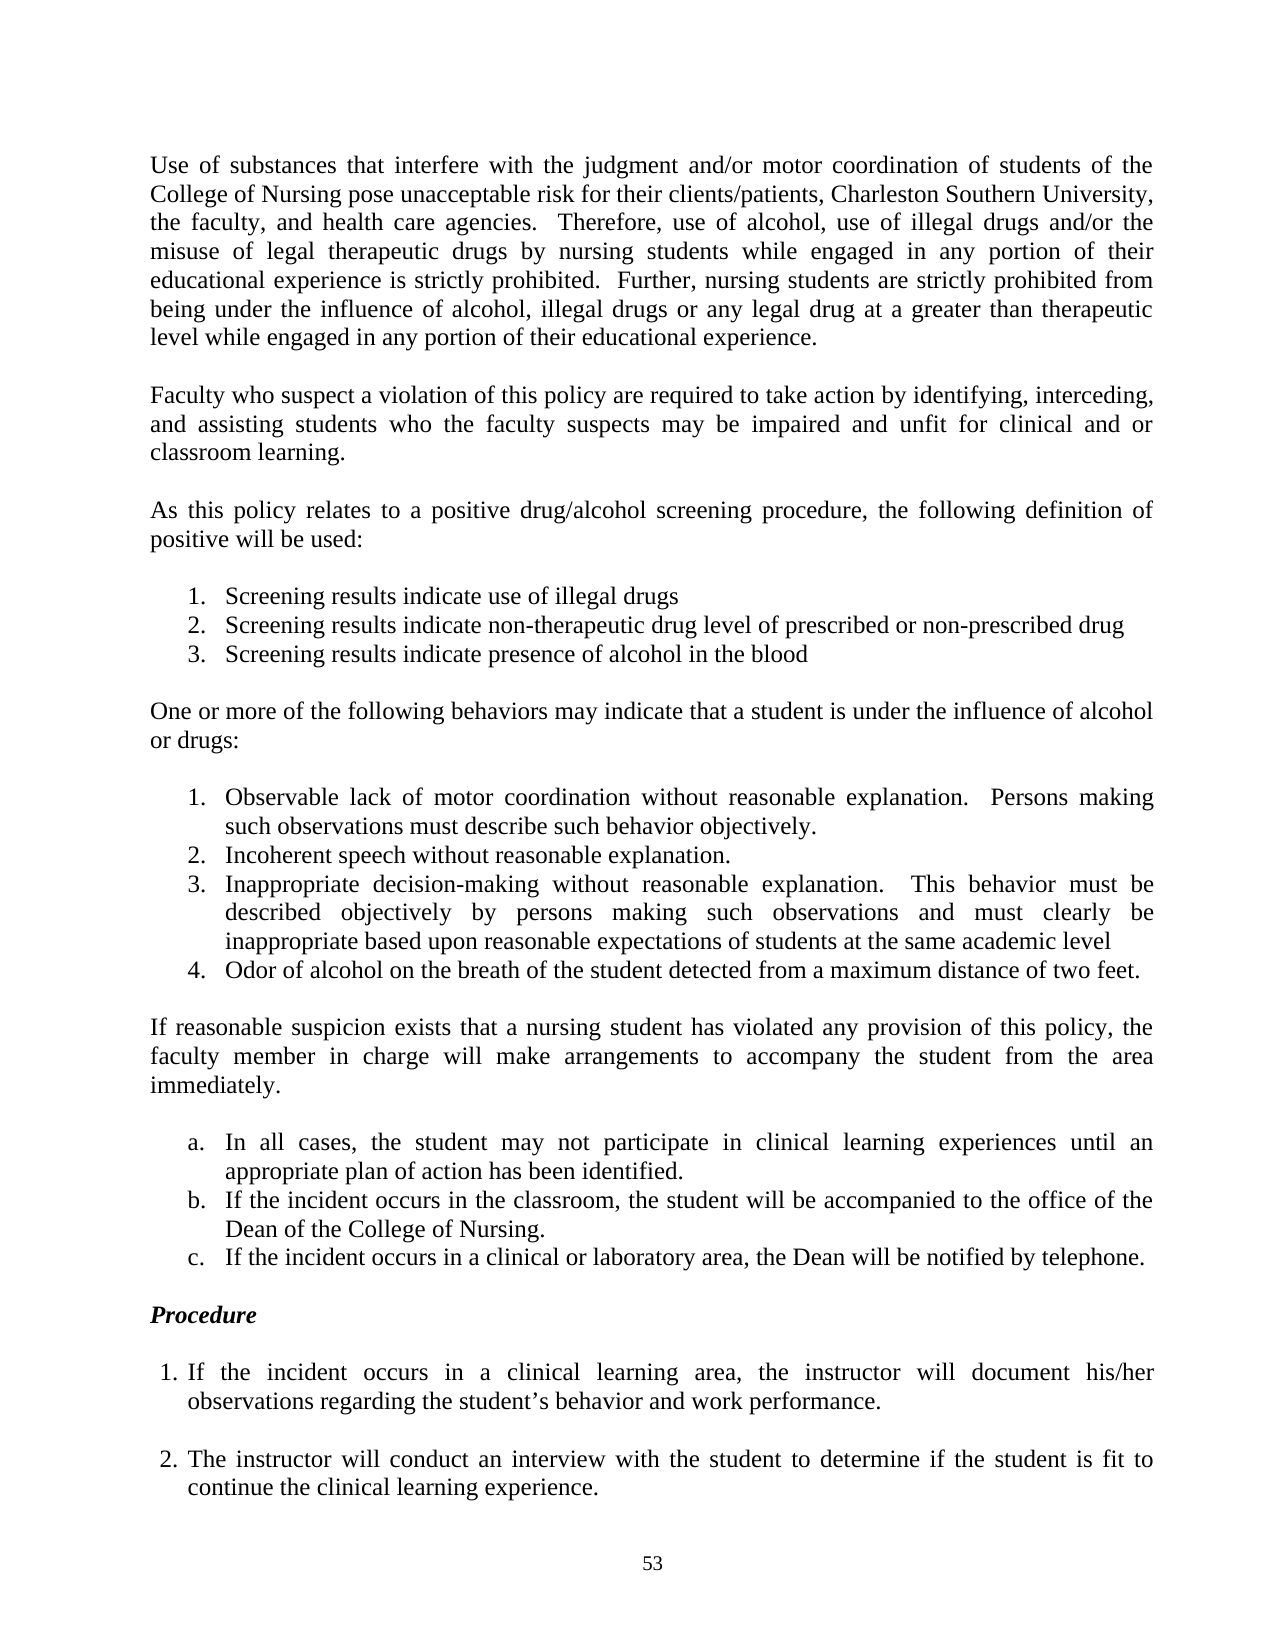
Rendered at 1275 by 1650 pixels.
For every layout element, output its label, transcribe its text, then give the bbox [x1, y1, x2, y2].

list Screening results indicate presence of alcohol in the blood [187, 639, 1155, 667]
text Procedure [150, 1300, 1155, 1329]
list If the incident occurs in a clinical or laboratory area, the Dean will be notified by telephone. [187, 1242, 1155, 1271]
list Incoherent speech without reasonable explanation. [187, 840, 1155, 869]
text As this policy relates to a positive drug/alcohol screening procedure, the following definition of positive will be used: [150, 495, 1155, 552]
list Inappropriate decision-making without reasonable explanation. This behavior must be described objectively by persons making such observations and must clearly be inappropriate based upon reasonable expectations of students at the same academic level [187, 869, 1155, 955]
list The instructor will conduct an interview with the student to determine if the student is fit to continue the clinical learning experience. [159, 1444, 1155, 1501]
text If reasonable suspicion exists that a nursing student has violated any provision of this policy, the faculty member in charge will make arrangements to accompany the student from the area immediately. [150, 1012, 1155, 1099]
list Observable lack of motor coordination without reasonable explanation. Persons making such observations must describe such behavior objectively. [187, 782, 1155, 840]
list Screening results indicate use of illegal drugs [187, 581, 1155, 610]
text Use of substances that interfere with the judgment and/or motor coordination of students of the College of Nursing pose unacceptable risk for their clients/patients, Charleston Southern University, the faculty, and health care agencies. Therefore, use of alcohol, use of illegal drugs and/or the misuse of legal therapeutic drugs by nursing students while engaged in any portion of their educational experience is strictly prohibited. Further, nursing students are strictly prohibited from being under the influence of alcohol, illegal drugs or any legal drug at a greater than therapeutic level while engaged in any portion of their educational experience. [150, 150, 1155, 351]
list In all cases, the student may not participate in clinical learning experiences until an appropriate plan of action has been identified. [187, 1127, 1155, 1185]
list Screening results indicate non-therapeutic drug level of prescribed or non-prescribed drug [187, 610, 1155, 639]
list If the incident occurs in the classroom, the student will be accompanied to the office of the Dean of the College of Nursing. [187, 1185, 1155, 1242]
list Odor of alcohol on the breath of the student detected from a maximum distance of two feet. [187, 955, 1155, 984]
text One or more of the following behaviors may indicate that a student is under the influence of alcohol or drugs: [150, 696, 1155, 754]
text Faculty who suspect a violation of this policy are required to take action by identifying, interceding, and assisting students who the faculty suspects may be impaired and unfit for clinical and or classroom learning. [150, 380, 1155, 466]
list If the incident occurs in a clinical learning area, the instructor will document his/her observations regarding the student’s behavior and work performance. [159, 1357, 1155, 1415]
